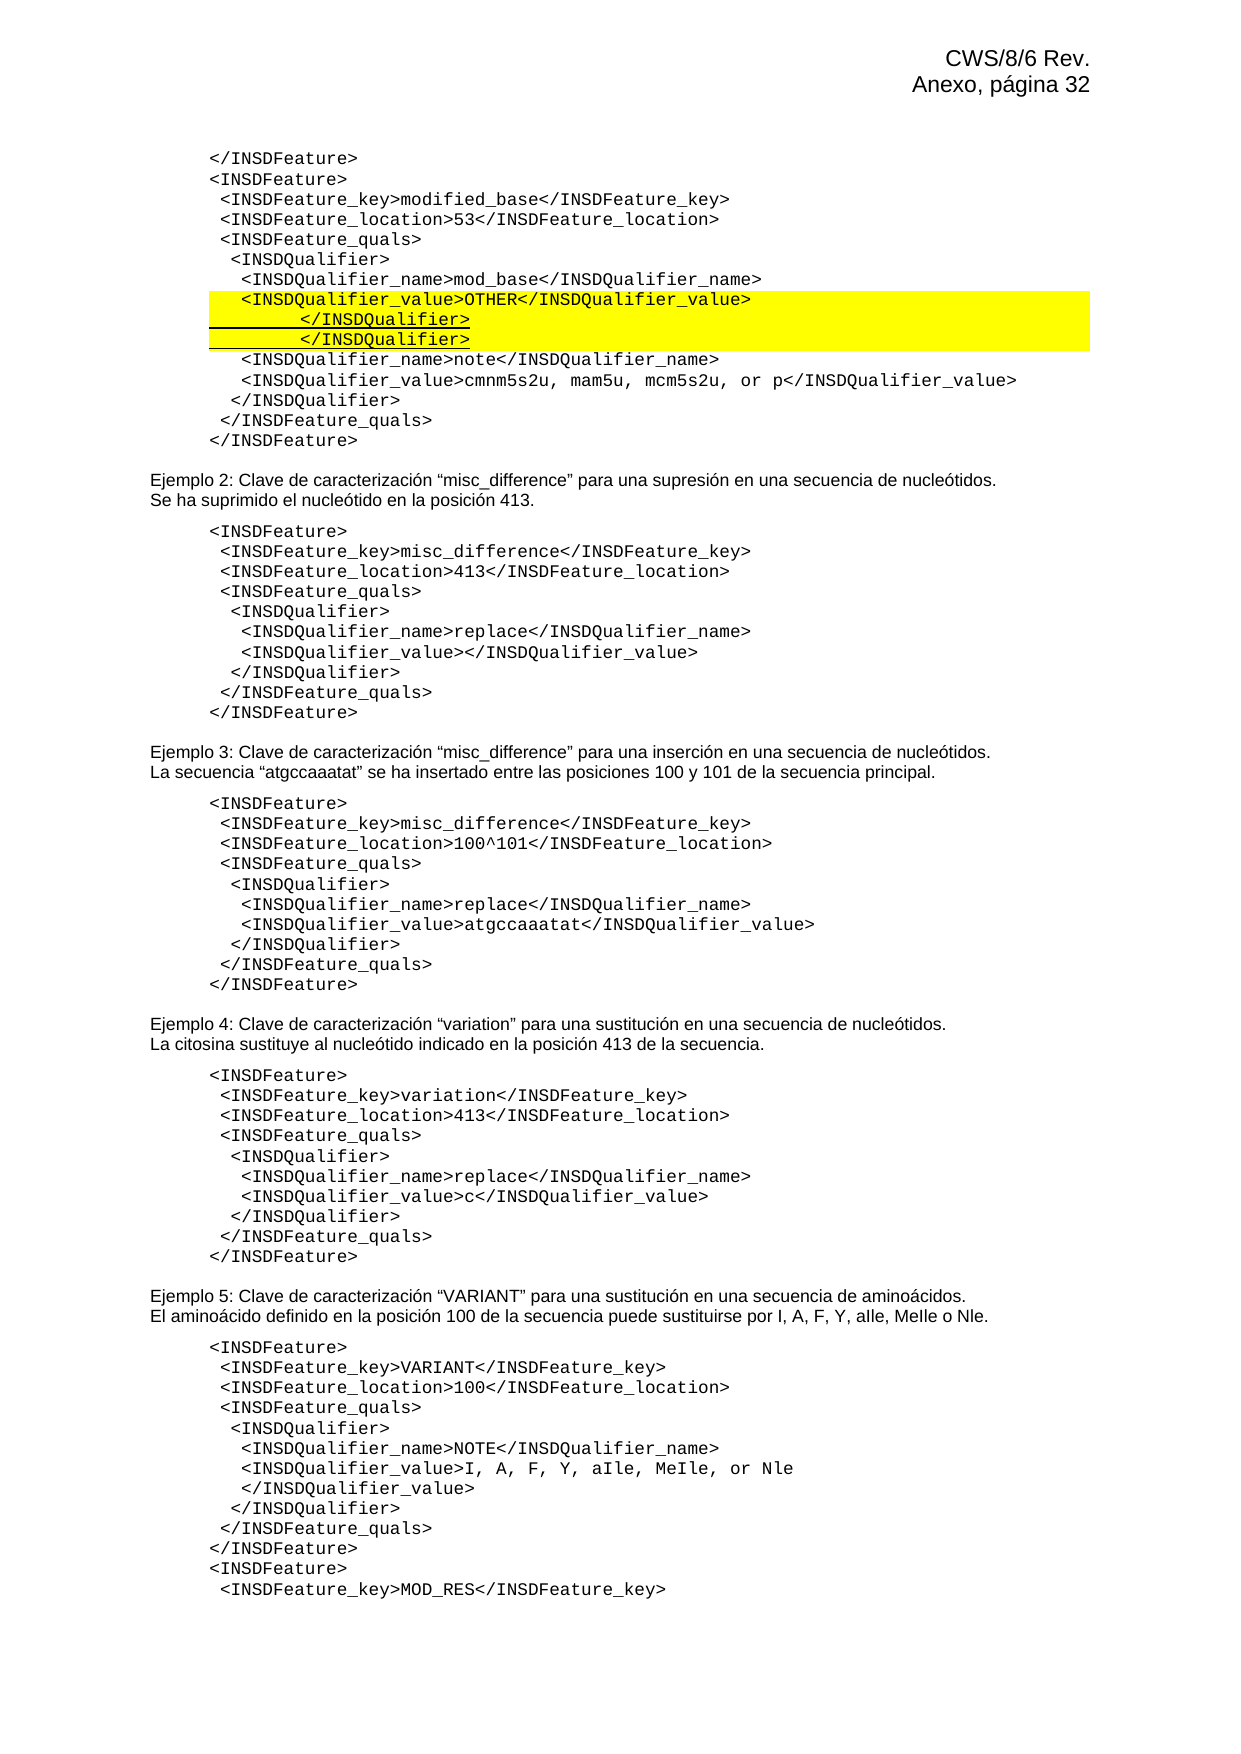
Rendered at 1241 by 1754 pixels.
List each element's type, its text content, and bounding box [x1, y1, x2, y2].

text <INSDQualifier_name>mod_base</INSDQualifier_name> [209, 271, 1090, 291]
text <INSDQualifier> [209, 1147, 1090, 1167]
text <INSDFeature_location>100^101</INSDFeature_location> [209, 835, 1090, 855]
text </INSDFeature_quals> [209, 956, 1090, 976]
text <INSDQualifier> [209, 603, 1090, 623]
text <INSDFeature_quals> [209, 1127, 1090, 1147]
text <INSDFeature_quals> [209, 1399, 1090, 1419]
text <INSDFeature_key>variation</INSDFeature_key> [209, 1087, 1090, 1107]
text <INSDQualifier_value>I, A, F, Y, aIle, MeIle, or Nle [209, 1459, 1090, 1479]
text <INSDFeature_location>413</INSDFeature_location> [209, 1107, 1090, 1127]
text Ejemplo 4: Clave de caracterización “variation” para una sustitución en una secuencia de nucleótidos. [150, 1013, 1090, 1034]
text </INSDFeature_quals> [209, 1520, 1090, 1540]
text <INSDFeature_quals> [209, 855, 1090, 875]
text <INSDQualifier_name>replace</INSDQualifier_name> [209, 1167, 1090, 1187]
text </INSDQualifier> [209, 391, 1090, 411]
text <INSDFeature_quals> [209, 230, 1090, 251]
text Ejemplo 2: Clave de caracterización “misc_difference” para una supresión en una secuencia de nucleótidos. [150, 469, 1090, 490]
text </INSDFeature> [209, 976, 1090, 996]
text </INSDQualifier> [209, 1500, 1090, 1520]
text </INSDFeature> [209, 431, 1090, 452]
text </INSDQualifier> [209, 663, 1090, 683]
text <INSDFeature_key>MOD_RES</INSDFeature_key> [209, 1580, 1090, 1600]
text <INSDQualifier_value>c</INSDQualifier_value> [209, 1187, 1090, 1207]
text <INSDQualifier_value>OTHER</INSDQualifier_value> [209, 291, 1090, 311]
text Ejemplo 3: Clave de caracterización “misc_difference” para una inserción en una secuencia de nucleótidos. [150, 741, 1090, 762]
text </INSDQualifier> [209, 331, 1090, 351]
text La citosina sustituye al nucleótido indicado en la posición 413 de la secuencia. [150, 1034, 1090, 1054]
text </INSDQualifier> [209, 1207, 1090, 1228]
text <INSDFeature_location>413</INSDFeature_location> [209, 563, 1090, 583]
text </INSDFeature_quals> [209, 411, 1090, 431]
text <INSDFeature_key>misc_difference</INSDFeature_key> [209, 815, 1090, 835]
text Se ha suprimido el nucleótido en la posición 413. [150, 490, 1090, 510]
text </INSDFeature> [209, 1248, 1090, 1268]
text </INSDQualifier_value> [209, 1479, 1090, 1500]
text </INSDFeature> [209, 150, 1090, 170]
text <INSDFeature> [209, 795, 1090, 815]
text </INSDQualifier> [209, 311, 1090, 331]
text <INSDFeature_key>misc_difference</INSDFeature_key> [209, 543, 1090, 563]
text </INSDFeature> [209, 1540, 1090, 1560]
text <INSDFeature_quals> [209, 583, 1090, 603]
text <INSDFeature> [209, 170, 1090, 190]
text <INSDFeature> [209, 1560, 1090, 1580]
text El aminoácido definido en la posición 100 de la secuencia puede sustituirse por I, A, F, Y, aIle, MeIle o Nle. [150, 1306, 1090, 1326]
text <INSDFeature_key>modified_base</INSDFeature_key> [209, 190, 1090, 210]
text <INSDFeature_location>100</INSDFeature_location> [209, 1379, 1090, 1399]
text </INSDFeature> [209, 703, 1090, 724]
text <INSDQualifier_name>note</INSDQualifier_name> [209, 351, 1090, 371]
text <INSDQualifier_name>replace</INSDQualifier_name> [209, 623, 1090, 643]
text <INSDFeature_location>53</INSDFeature_location> [209, 210, 1090, 230]
text </INSDFeature_quals> [209, 1228, 1090, 1248]
text La secuencia “atgccaaatat” se ha insertado entre las posiciones 100 y 101 de la secuencia principal. [150, 762, 1090, 782]
text <INSDQualifier> [209, 875, 1090, 895]
text </INSDFeature_quals> [209, 683, 1090, 703]
text <INSDQualifier_value></INSDQualifier_value> [209, 643, 1090, 663]
text <INSDQualifier_name>replace</INSDQualifier_name> [209, 895, 1090, 915]
text <INSDQualifier_value>atgccaaatat</INSDQualifier_value> [209, 915, 1090, 935]
text </INSDQualifier> [209, 935, 1090, 956]
text <INSDFeature_key>VARIANT</INSDFeature_key> [209, 1359, 1090, 1379]
text <INSDFeature> [209, 523, 1090, 543]
text <INSDQualifier_value>cmnm5s2u, mam5u, mcm5s2u, or p</INSDQualifier_value> [209, 371, 1090, 391]
text <INSDFeature> [209, 1067, 1090, 1087]
text <INSDQualifier> [209, 1419, 1090, 1439]
text <INSDQualifier> [209, 251, 1090, 271]
text Ejemplo 5: Clave de caracterización “VARIANT” para una sustitución en una secuencia de aminoácidos. [150, 1286, 1090, 1306]
text <INSDQualifier_name>NOTE</INSDQualifier_name> [209, 1439, 1090, 1459]
text <INSDFeature> [209, 1339, 1090, 1359]
